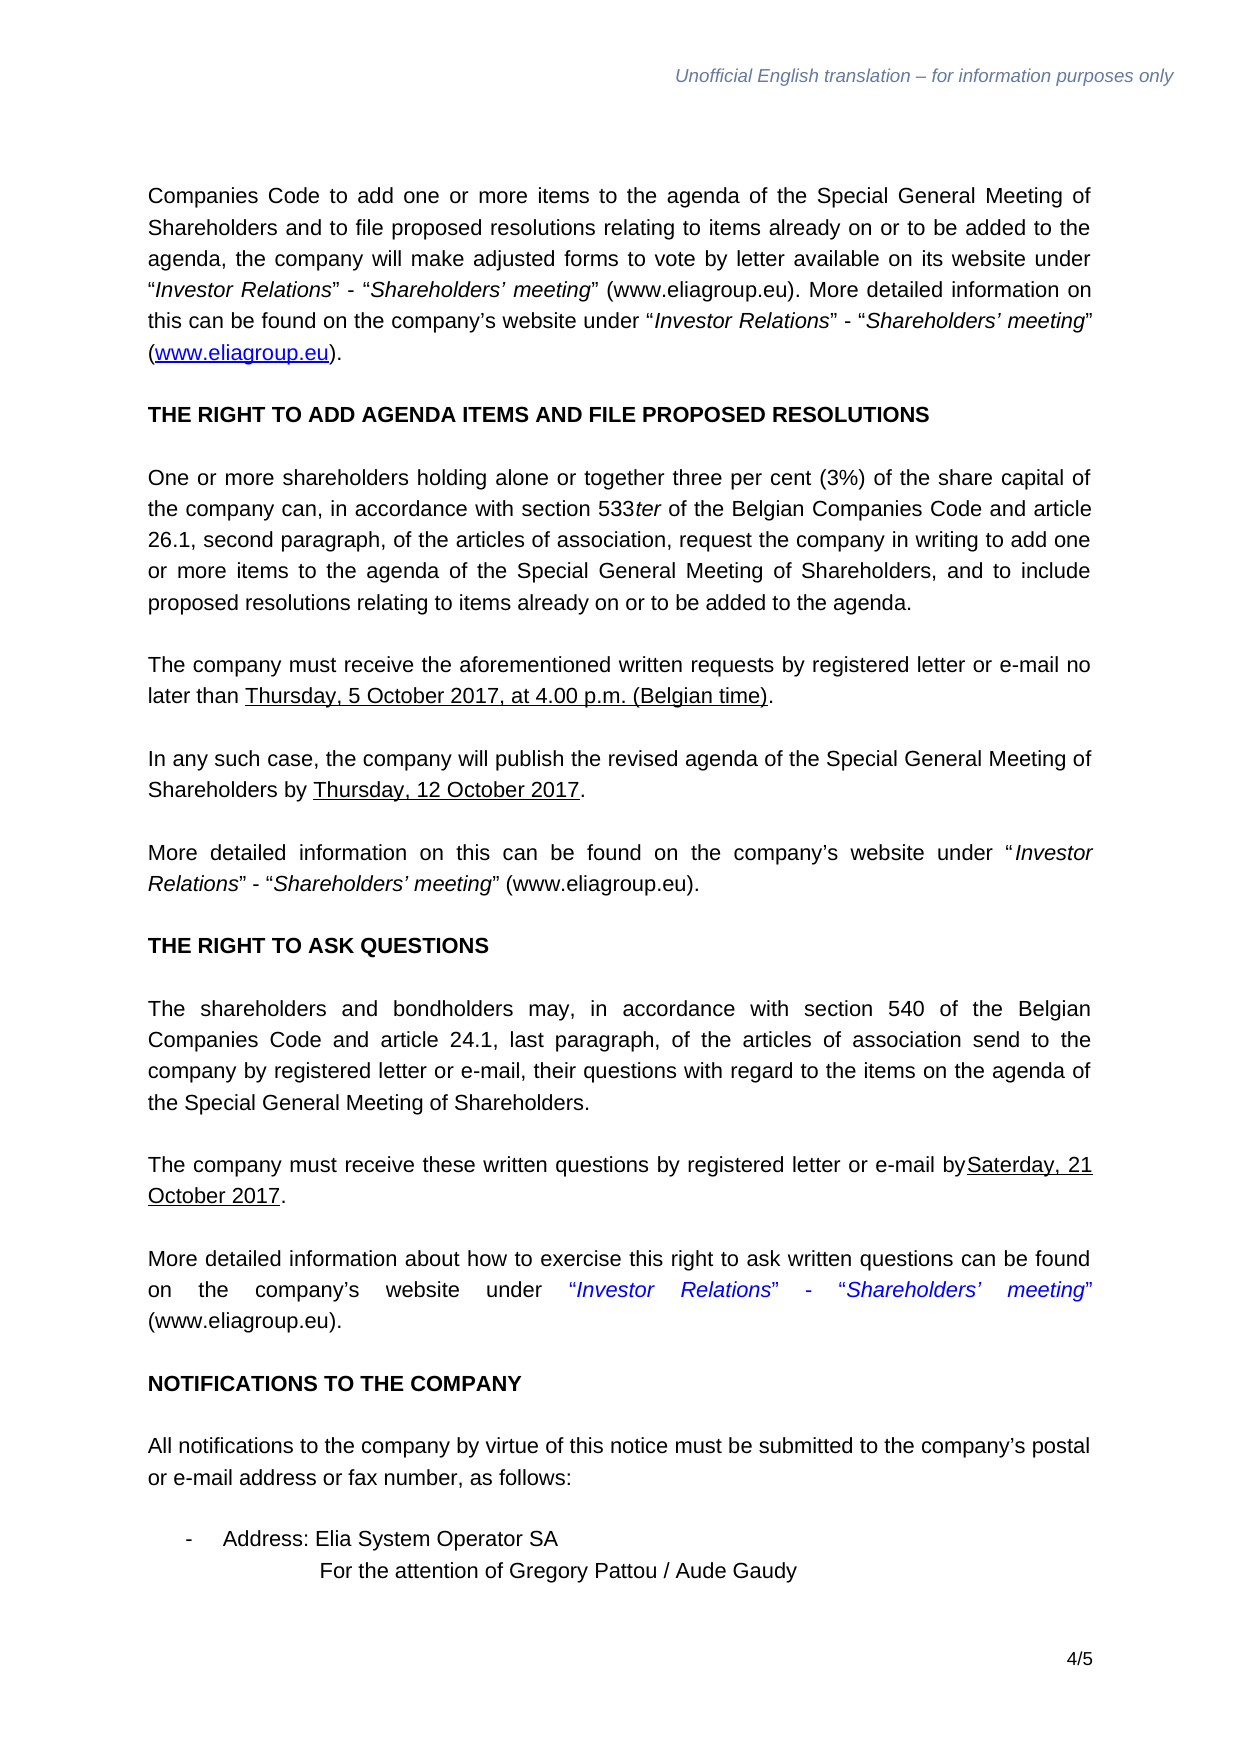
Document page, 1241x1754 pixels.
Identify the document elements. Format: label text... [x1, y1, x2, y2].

text All notifications to the company by virtue of this notice must be submitted to the company’s postal or e-mail address or fax number, as follows: [148, 1427, 1092, 1490]
text NOTIFICATIONS TO THE COMPANY [148, 1365, 1092, 1396]
list Address: Elia System Operator SA [185, 1521, 1092, 1552]
text More detailed information about how to exercise this right to ask written questions can be found on the company’s website under “Investor Relations” - “Shareholders’ meeting” (www.eliagroup.eu). [148, 1240, 1092, 1333]
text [148, 177, 1092, 365]
text For the attention of Gregory Pattou / Aude Gaudy [295, 1552, 1092, 1583]
text In any such case, the company will publish the revised agenda of the Special General Meeting of Shareholders by Thursday, 12 October 2017. [148, 740, 1092, 802]
text One or more shareholders holding alone or together three per cent (3%) of the share capital of the company can, in accordance with section 533ter of the Belgian Companies Code and article 26.1, second paragraph, of the articles of association, request the company in writing to add one or more items to the agenda of the Special General Meeting of Shareholders, and to include proposed resolutions relating to items already on or to be added to the agenda. [148, 458, 1092, 615]
text The company must receive the aforementioned written requests by registered letter or e-mail no later than Thursday, 5 October 2017, at 4.00 p.m. (Belgian time). [148, 646, 1092, 708]
text The company must receive these written questions by registered letter or e-mail bySaterday, 21 October 2017. [148, 1146, 1092, 1208]
text THE RIGHT TO ASK QUESTIONS [148, 927, 1092, 958]
text The shareholders and bondholders may, in accordance with section 540 of the Belgian Companies Code and article 24.1, last paragraph, of the articles of association send to the company by registered letter or e-mail, their questions with regard to the items on the agenda of the Special General Meeting of Shareholders. [148, 990, 1092, 1115]
text More detailed information on this can be found on the company’s website under “Investor Relations” - “Shareholders’ meeting” (www.eliagroup.eu). [148, 833, 1092, 896]
text THE RIGHT TO ADD AGENDA ITEMS AND FILE PROPOSED RESOLUTIONS [148, 396, 1092, 427]
